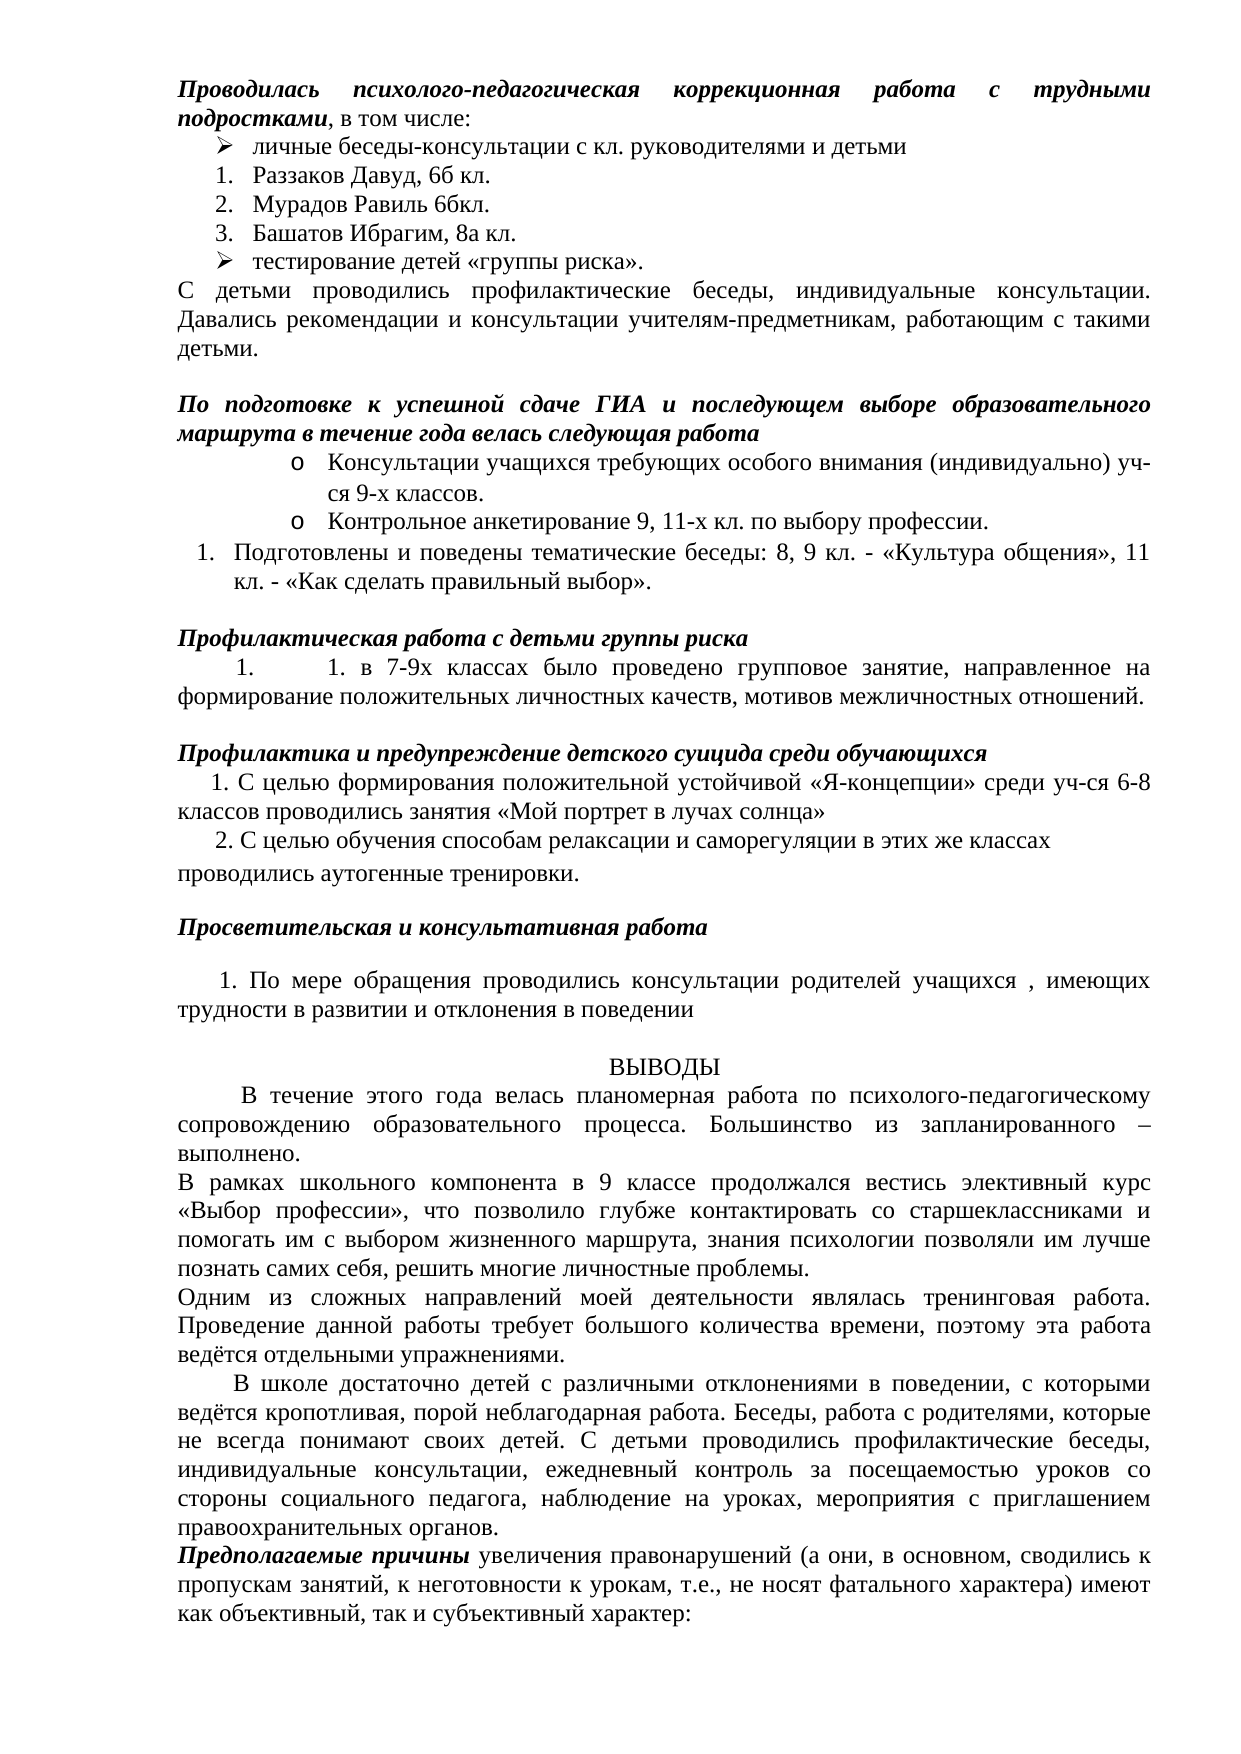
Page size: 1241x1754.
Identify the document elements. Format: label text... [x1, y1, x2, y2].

list Раззаков Давуд, 6б кл. [215, 160, 1152, 189]
text В рамках школьного компонента в 9 классе продолжался вестись элективный курс «Выбор профессии», что позволило глубже контактировать со старшеклассниками и помогать им с выбором жизненного маршрута, знания психологии позволяли им лучше познать самих себя, решить многие личностные проблемы. [177, 1167, 1152, 1282]
text Просветительская и консультативная работа [177, 912, 1152, 940]
text ВЫВОДЫ [177, 1052, 1152, 1081]
text Профилактическая работа с детьми группы риска [177, 623, 1152, 652]
list личные беседы-консультации с кл. руководителями и детьми [215, 131, 1152, 160]
text По подготовке к успешной сдаче ГИА и последующем выборе образовательного маршрута в течение года велась следующая работа [177, 389, 1152, 447]
text С детьми проводились профилактические беседы, индивидуальные консультации. Давались рекомендации и консультации учителям-предметникам, работающим с такими детьми. [177, 275, 1152, 361]
list Подготовлены и поведены тематические беседы: 8, 9 кл. - «Культура общения», 11 кл. - «Как сделать правильный выбор». [196, 537, 1152, 595]
text Предполагаемые причины увеличения правонарушений (а они, в основном, сводились к пропускам занятий, к неготовности к урокам, т.е., не носят фатального характера) имеют как объективный, так и субъективный характер: [177, 1541, 1152, 1627]
text 1. По мере обращения проводились консультации родителей учащихся , имеющих трудности в развитии и отклонения в поведении [177, 966, 1152, 1023]
text Одним из сложных направлений моей деятельности являлась тренинговая работа. Проведение данной работы требует большого количества времени, поэтому эта работа ведётся отдельными упражнениями. [177, 1282, 1152, 1368]
list Консультации учащихся требующих особого внимания (индивидуально) уч-ся 9-х классов. [290, 447, 1152, 506]
text 2. С целью обучения способам релаксации и саморегуляции в этих же классах проводились аутогенные тренировки. [177, 825, 1152, 887]
text Проводилась психолого-педагогическая коррекционная работа с трудными подростками, в том числе: [177, 74, 1152, 131]
list Контрольное анкетирование 9, 11-х кл. по выбору профессии. [290, 506, 1152, 537]
list Мурадов Равиль 6бкл. [215, 189, 1152, 218]
list Башатов Ибрагим, 8а кл. [215, 218, 1152, 246]
text В школе достаточно детей с различными отклонениями в поведении, с которыми ведётся кропотливая, порой неблагодарная работа. Беседы, работа с родителями, которые не всегда понимают своих детей. С детьми проводились профилактические беседы, индивидуальные консультации, ежедневный контроль за посещаемостью уроков со стороны социального педагога, наблюдение на уроках, мероприятия с приглашением правоохранительных органов. [177, 1368, 1152, 1541]
text В течение этого года велась планомерная работа по психолого-педагогическому сопровождению образовательного процесса. Большинство из запланированного – выполнено. [177, 1081, 1152, 1167]
text Профилактика и предупреждение детского суицида среди обучающихся [177, 738, 1152, 767]
text 1. С целью формирования положительной устойчивой «Я-концепции» среди уч-ся 6-8 классов проводились занятия «Мой портрет в лучах солнца» [177, 767, 1152, 825]
text 1. 1. в 7-9х классах было проведено групповое занятие, направленное на формирование положительных личностных качеств, мотивов межличностных отношений. [177, 652, 1152, 710]
list тестирование детей «группы риска». [215, 246, 1152, 275]
